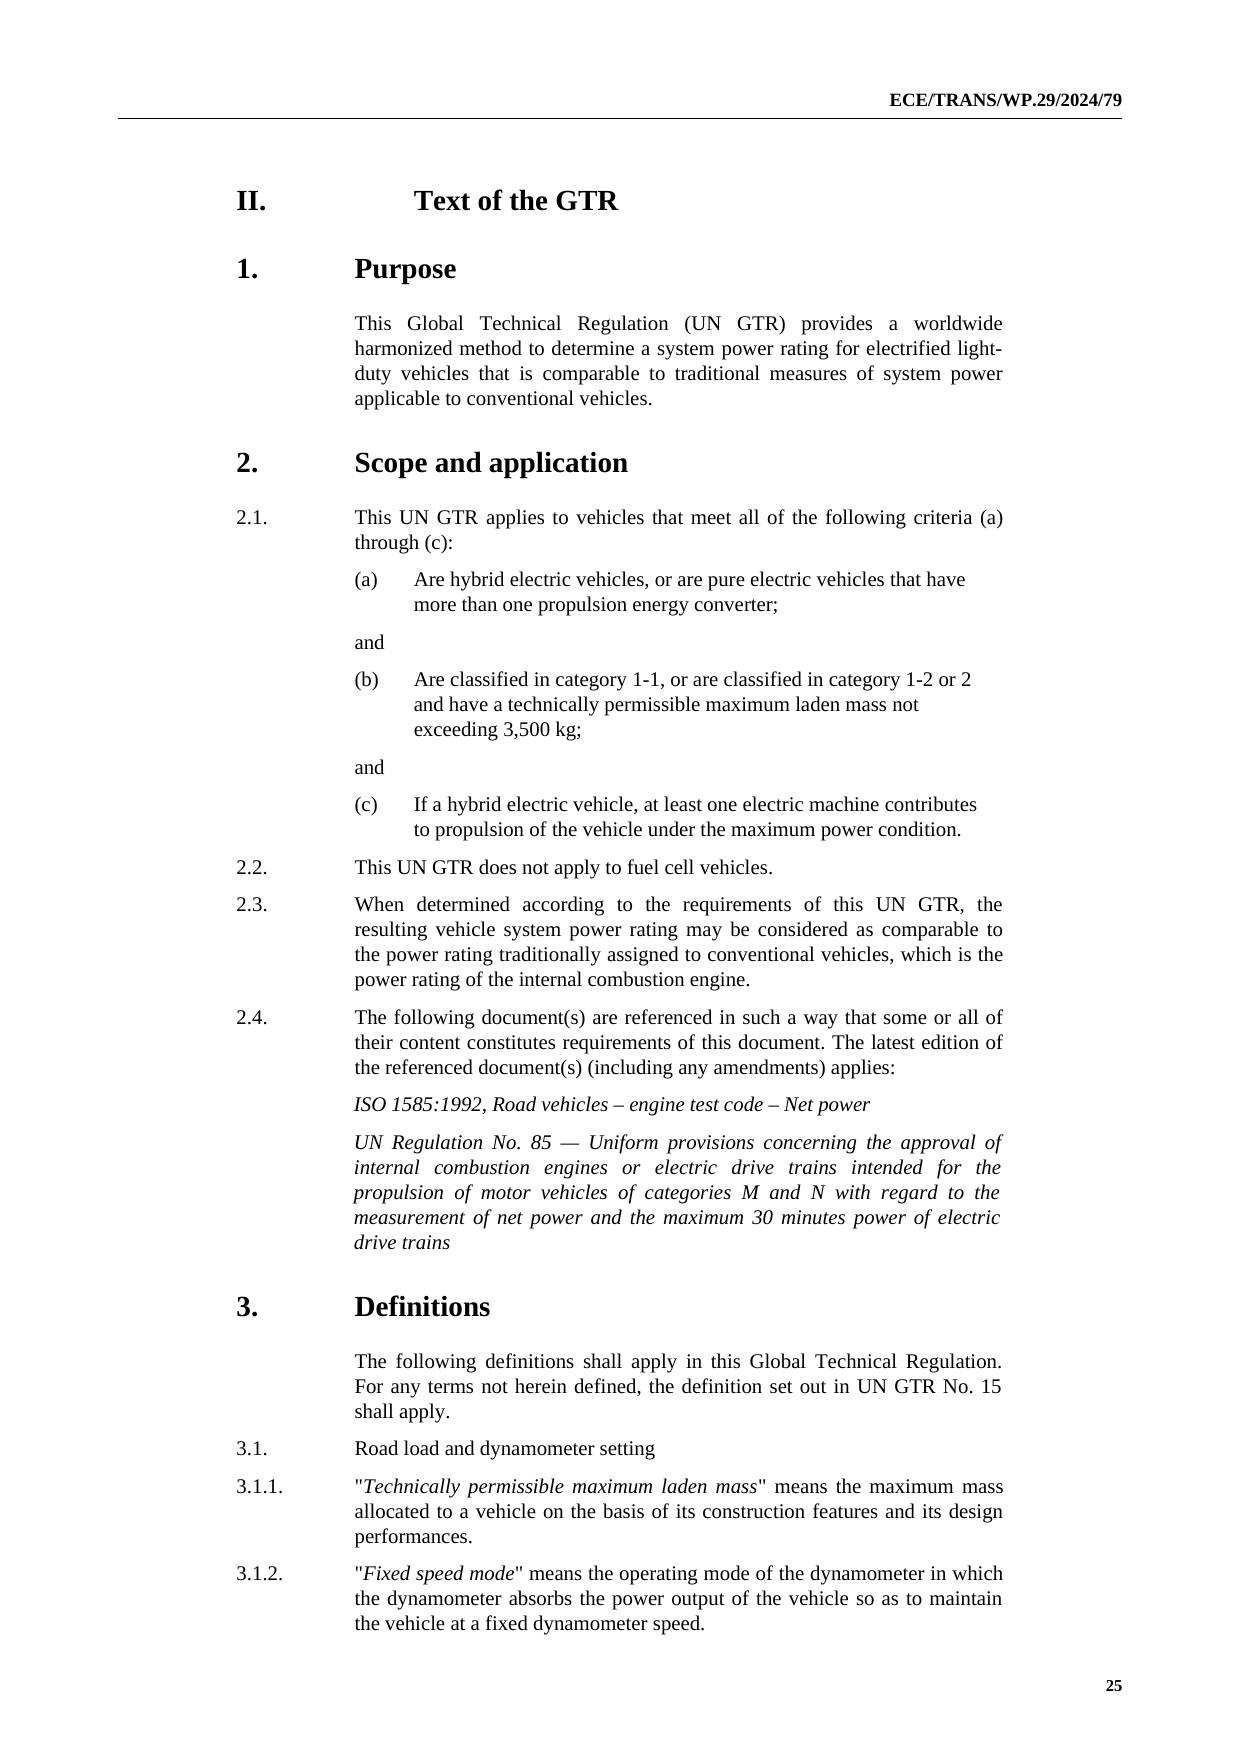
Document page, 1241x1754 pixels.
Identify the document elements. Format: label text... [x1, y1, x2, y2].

text 1. Purpose [236, 254, 1004, 285]
text 2.4. The following document(s) are referenced in such a way that some or all of their content constitutes requirements of this document. The latest edition of the referenced document(s) (including any amendments) applies: [236, 1004, 1004, 1079]
text 2.2. This UN GTR does not apply to fuel cell vehicles. [236, 854, 1004, 879]
text (b) Are classified in category 1-1, or are classified in category 1-2 or 2 and have a technically permissible maximum laden mass not exceeding 3,500 kg; [354, 666, 981, 741]
text ISO 1585:1992, Road vehicles – engine test code – Net power [354, 1091, 1003, 1116]
text 3.1.1. "Technically permissible maximum laden mass" means the maximum mass allocated to a vehicle on the basis of its construction features and its design performances. [236, 1473, 1004, 1548]
text UN Regulation No. 85 — Uniform provisions concerning the approval of internal combustion engines or electric drive trains intended for the propulsion of motor vehicles of categories M and N with regard to the measurement of net power and the maximum 30 minutes power of electric drive trains [354, 1129, 1003, 1254]
text (a) Are hybrid electric vehicles, or are pure electric vehicles that have more than one propulsion energy converter; [354, 566, 981, 616]
text This Global Technical Regulation (UN GTR) provides a worldwide harmonized method to determine a system power rating for electrified light-duty vehicles that is comparable to traditional measures of system power applicable to conventional vehicles. [354, 310, 1003, 410]
text and [295, 754, 981, 779]
text 3. Definitions [236, 1291, 1004, 1323]
text and [295, 629, 981, 654]
text The following definitions shall apply in this Global Technical Regulation. For any terms not herein defined, the definition set out in UN GTR No. 15 shall apply. [354, 1348, 1003, 1423]
text 2.1. This UN GTR applies to vehicles that meet all of the following criteria (a) through (c): [236, 504, 1004, 554]
text 2.3. When determined according to the requirements of this UN GTR, the resulting vehicle system power rating may be considered as comparable to the power rating traditionally assigned to conventional vehicles, which is the power rating of the internal combustion engine. [236, 891, 1004, 991]
text 3.1. Road load and dynamometer setting [236, 1435, 1004, 1460]
text 2. Scope and application [236, 448, 1004, 479]
text II. Text of the GTR [236, 185, 1004, 216]
text 3.1.2. "Fixed speed mode" means the operating mode of the dynamometer in which the dynamometer absorbs the power output of the vehicle so as to maintain the vehicle at a fixed dynamometer speed. [236, 1560, 1004, 1635]
text (c) If a hybrid electric vehicle, at least one electric machine contributes to propulsion of the vehicle under the maximum power condition. [354, 791, 981, 841]
